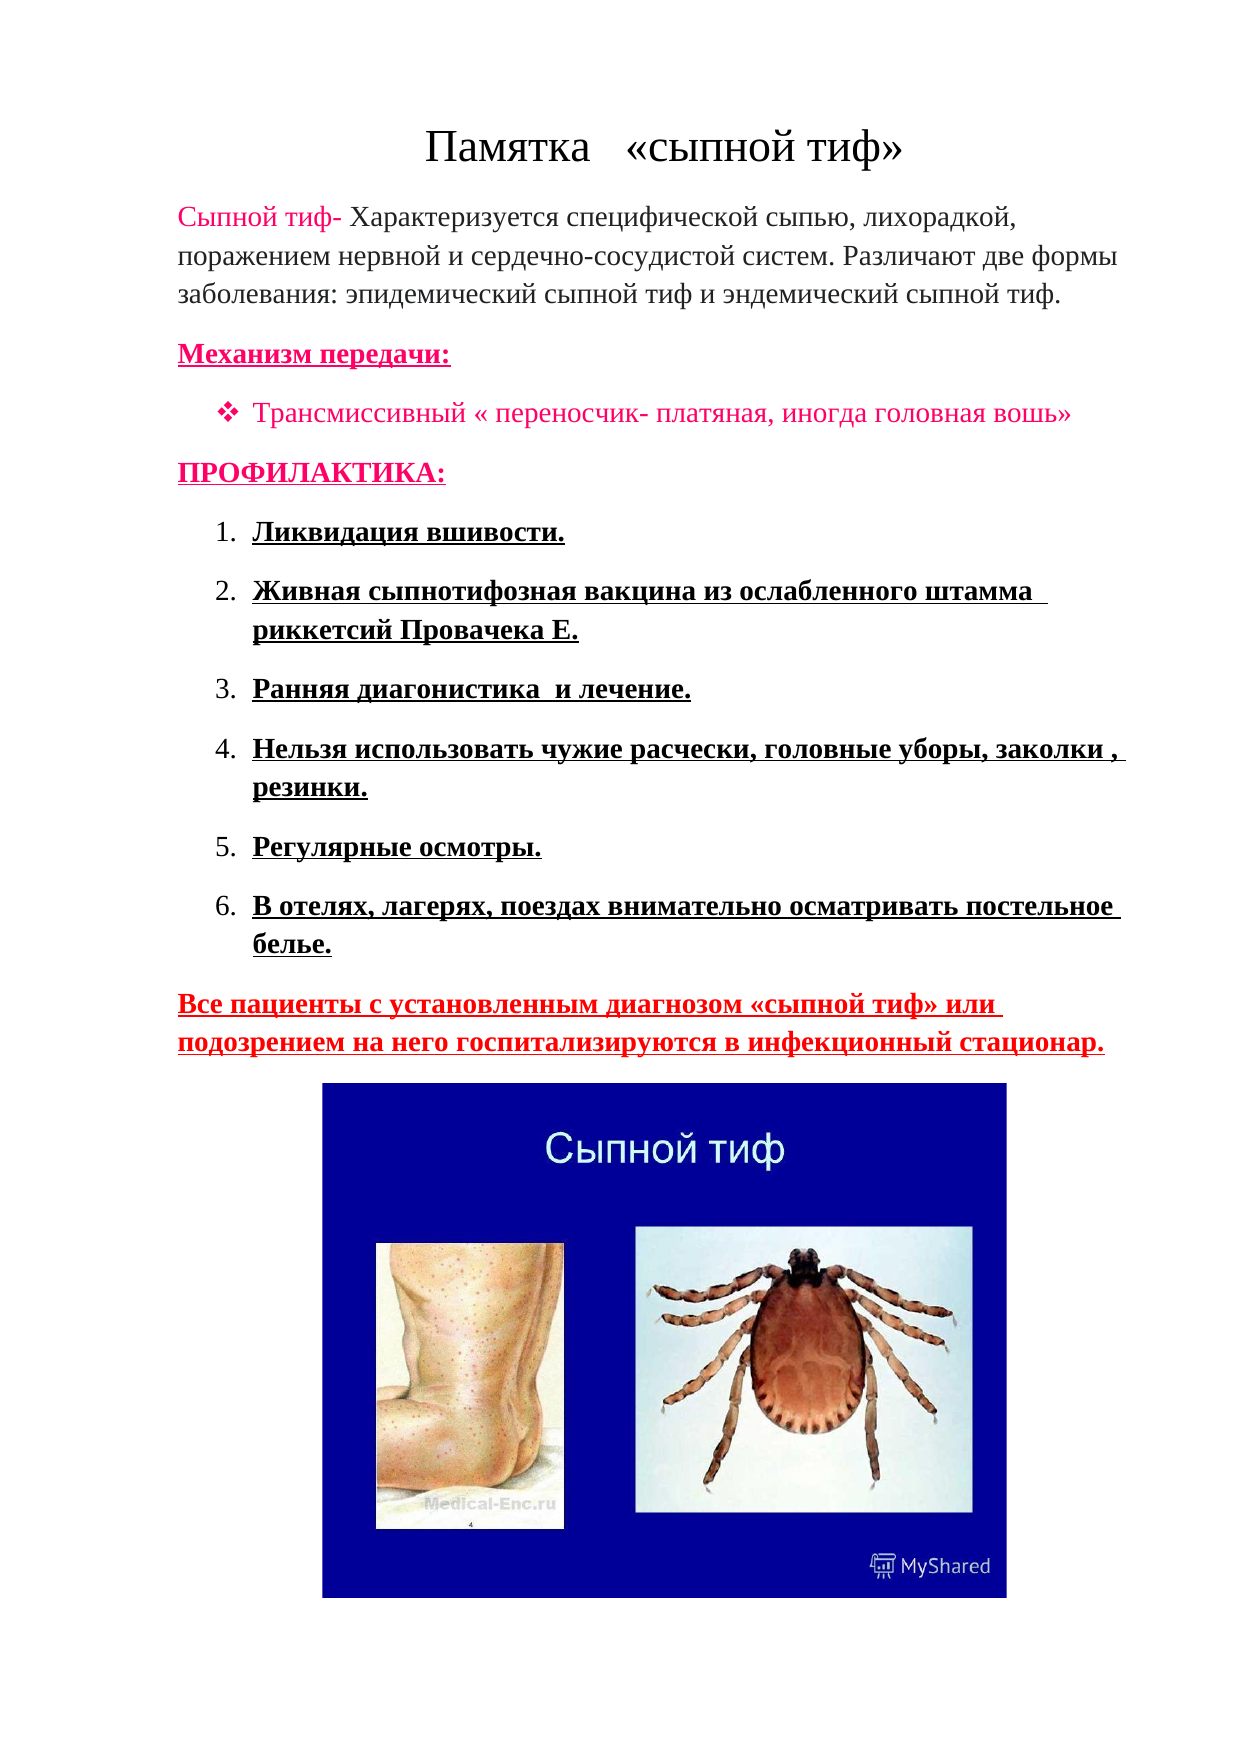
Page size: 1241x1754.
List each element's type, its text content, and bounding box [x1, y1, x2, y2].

picture [322, 1083, 1007, 1598]
list Ранняя диагонистика и лечение. [215, 671, 1152, 705]
list Ликвидация вшивости. [215, 514, 1152, 548]
text Механизм передачи: [177, 336, 1152, 369]
list Нельзя использовать чужие расчески, головные уборы, заколки , резинки. [215, 731, 1152, 803]
text Сыпной тиф- Характеризуется специфической сыпью, лихорадкой, поражением нервной и сердечно-сосудистой систем. Различают две формы заболевания: эпидемический сыпной тиф и эндемический сыпной тиф. [177, 199, 1152, 310]
list Живная сыпнотифозная вакцина из ослабленного штамма риккетсий Провачека Е. [215, 573, 1152, 646]
list Трансмиссивный « переносчик- платяная, иногда головная вошь» [215, 395, 1152, 429]
list В отелях, лагерях, поездах внимательно осматривать постельное белье. [215, 888, 1152, 960]
list Регулярные осмотры. [215, 829, 1152, 862]
text Памятка «сыпной тиф» [177, 118, 1152, 171]
text Все пациенты с установленным диагнозом «сыпной тиф» или подозрением на него госпитализируются в инфекционный стационар. [177, 986, 1152, 1058]
text ПРОФИЛАКТИКА: [177, 455, 1152, 488]
